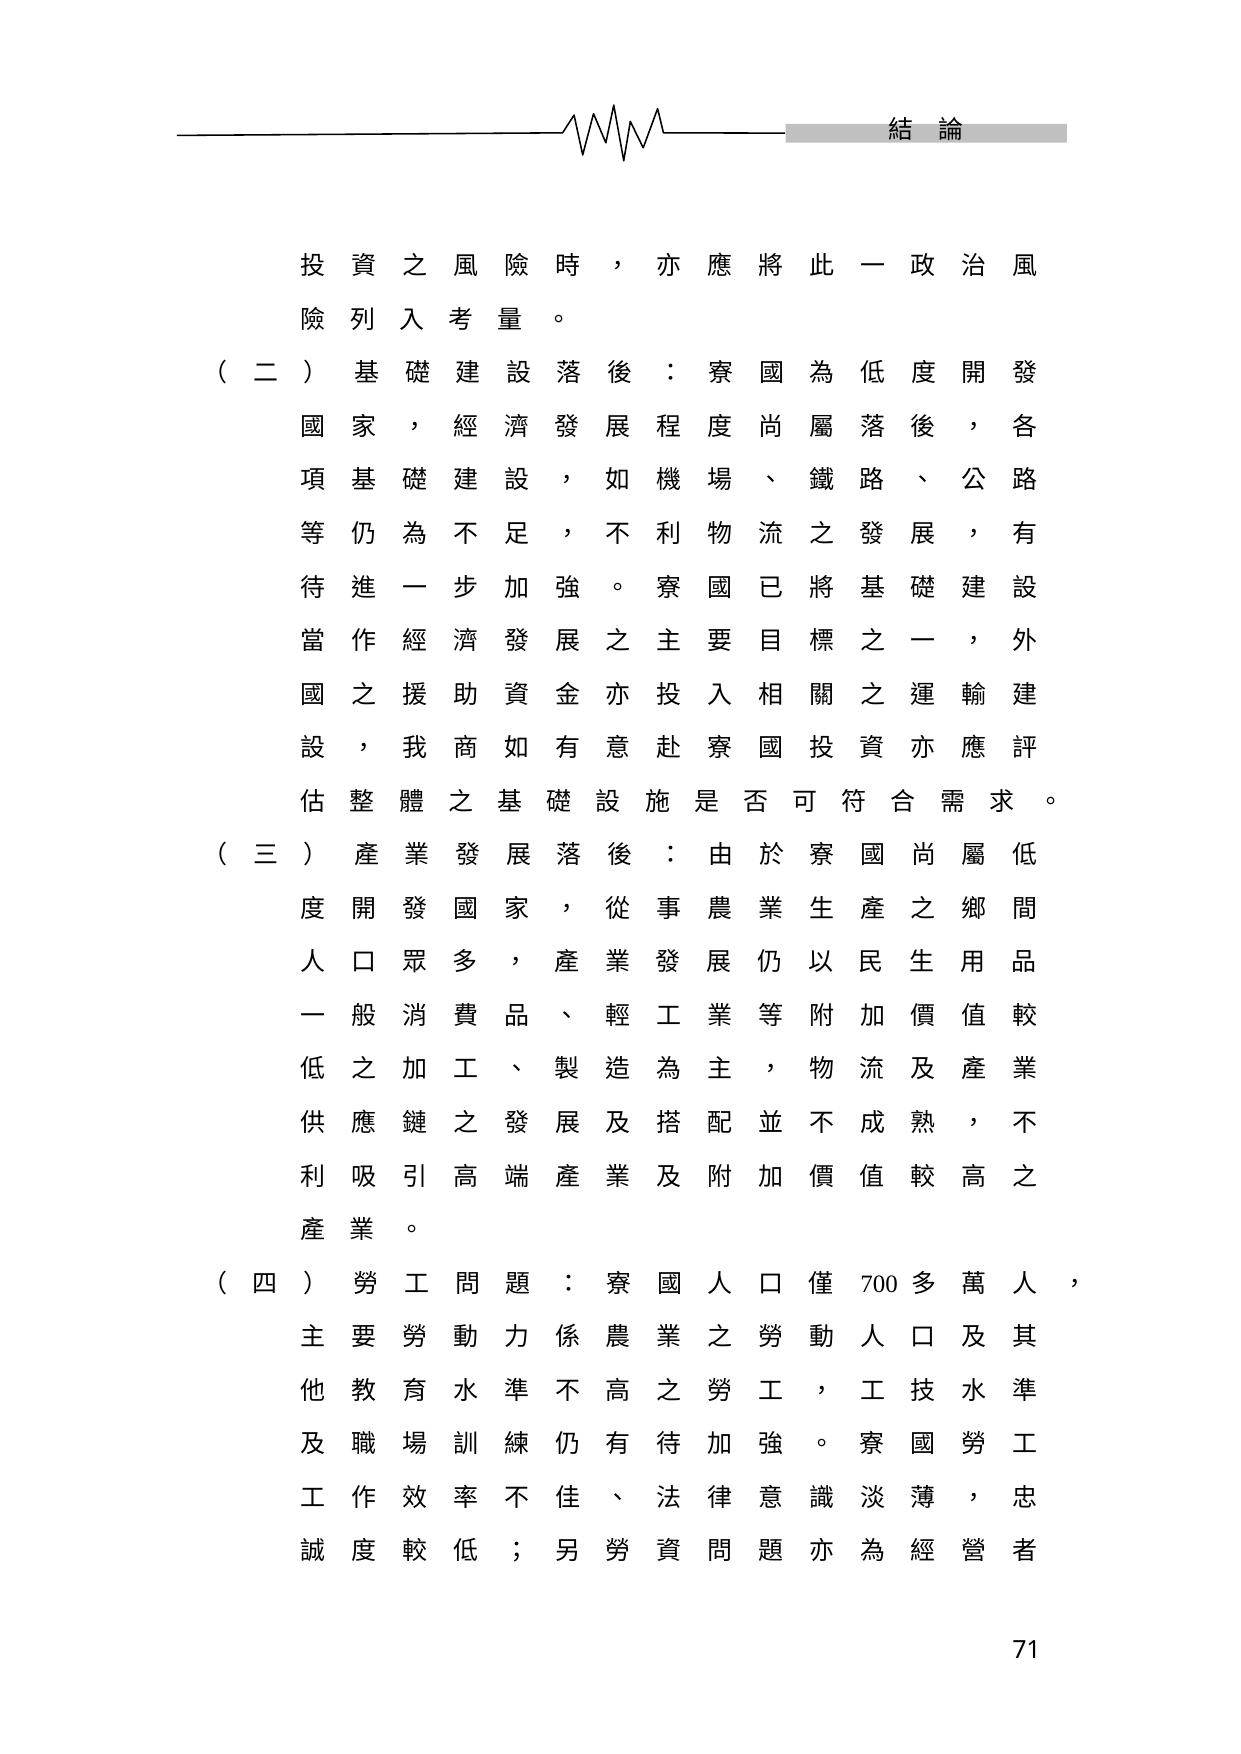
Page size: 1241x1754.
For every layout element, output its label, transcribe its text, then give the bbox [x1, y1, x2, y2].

text （二）基礎建設落後：寮國為低度開發國家，經濟發展程度尚屬落後，各項基礎建設，如機場、鐵路、公路等仍為不足，不利物流之發展，有待進一步加強。寮國已將基礎建設當作經濟發展之主要目標之一，外國之援助資金亦投入相關之運輸建設，我商如有意赴寮國投資亦應評估整體之基礎設施是否可符合需求。 [202, 344, 1063, 826]
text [202, 237, 1063, 344]
text （三）產業發展落後：由於寮國尚屬低度開發國家，從事農業生產之鄉間人口眾多，產業發展仍以民生用品、一般消費品、輕工業等附加價值較低之加工、製造為主，物流及產業供應鏈之發展及搭配並不成熟，不利吸引高端產業及附加價值較高之產業。 [202, 826, 1063, 1254]
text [202, 1254, 1063, 1576]
